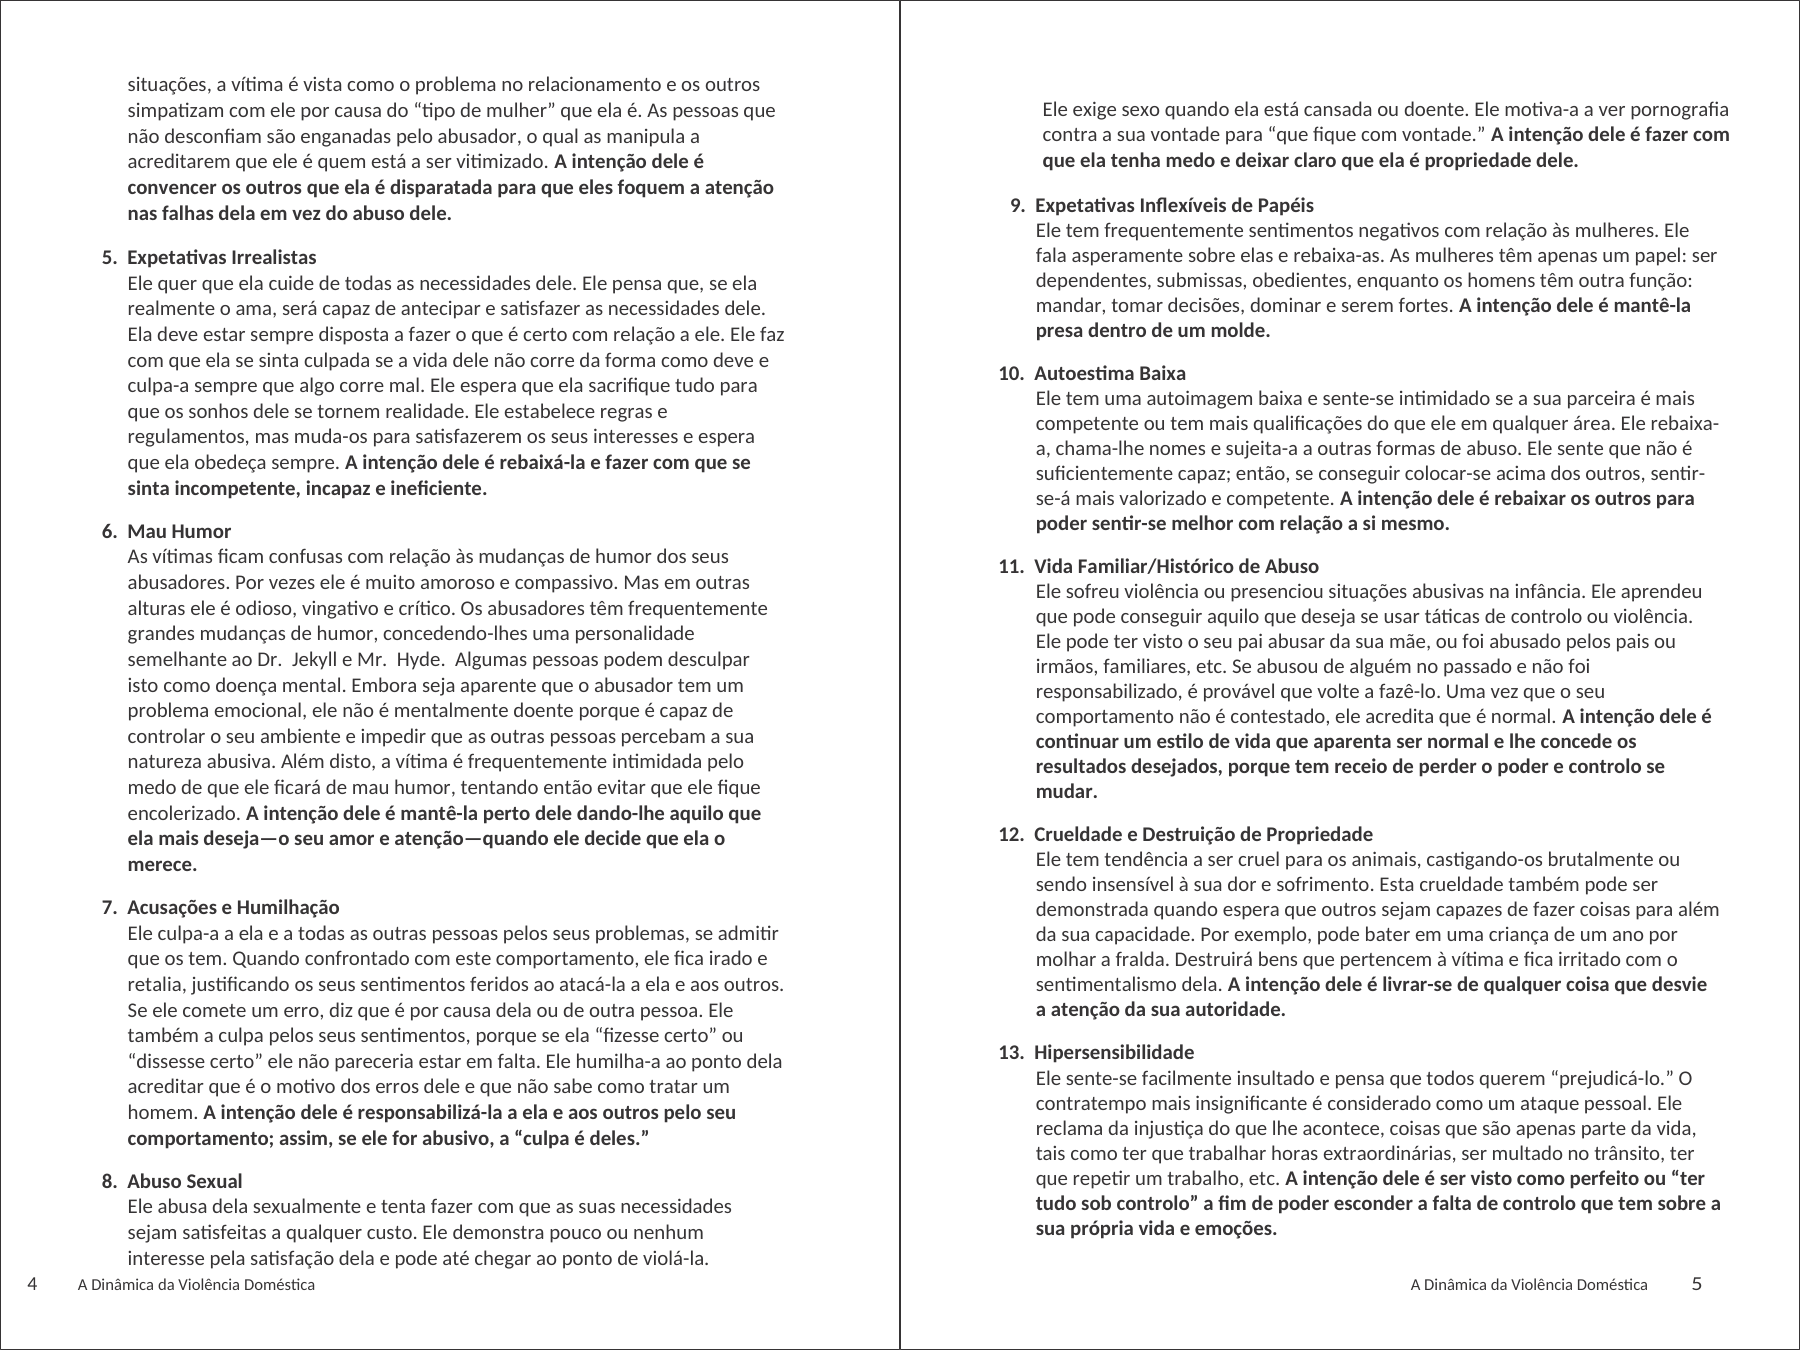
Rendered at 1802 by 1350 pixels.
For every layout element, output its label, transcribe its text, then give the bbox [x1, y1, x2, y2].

text 7. Acusações e Humilhação [102, 894, 802, 920]
text 12. Crueldade e Destruição de Propriedade [998, 821, 1722, 847]
text Ele tem uma autoimagem baixa e sente-se intimidado se a sua parceira é mais competente ou tem mais qualificações do que ele em qualquer área. Ele rebaixa-a, chama-lhe nomes e sujeita-a a outras formas de abuso. Ele sente que não é suficientemente capaz; então, se conseguir colocar-se acima dos outros, sentir-se-á mais valorizado e competente. A intenção dele é rebaixar os outros para poder sentir-se melhor com relação a si mesmo. [1036, 386, 1722, 536]
text Ele tem frequentemente sentimentos negativos com relação às mulheres. Ele fala asperamente sobre elas e rebaixa-as. As mulheres têm apenas um papel: ser dependentes, submissas, obedientes, enquanto os homens têm outra função: mandar, tomar decisões, dominar e serem fortes. A intenção dele é mantê-la presa dentro de um molde. [1036, 217, 1722, 342]
text 6. Mau Humor [102, 518, 802, 544]
text As vítimas ficam confusas com relação às mudanças de humor dos seus abusadores. Por vezes ele é muito amoroso e compassivo. Mas em outras alturas ele é odioso, vingativo e crítico. Os abusadores têm frequentemente grandes mudanças de humor, concedendo-lhes uma personalidade semelhante ao Dr. Jekyll e Mr. Hyde. Algumas pessoas podem desculpar isto como doença mental. Embora seja aparente que o abusador tem um problema emocional, ele não é mentalmente doente porque é capaz de controlar o seu ambiente e impedir que as outras pessoas percebam a sua natureza abusiva. Além disto, a vítima é frequentemente intimidada pelo medo de que ele ficará de mau humor, tentando então evitar que ele fique encolerizado. A intenção dele é mantê-la perto dele dando-lhe aquilo que ela mais deseja—o seu amor e atenção—quando ele decide que ela o merece. [127, 544, 784, 877]
text Ele culpa-a a ela e a todas as outras pessoas pelos seus problemas, se admitir que os tem. Quando confrontado com este comportamento, ele fica irado e retalia, justificando os seus sentimentos feridos ao atacá-la a ela e aos outros. Se ele comete um erro, diz que é por causa dela ou de outra pessoa. Ele também a culpa pelos seus sentimentos, porque se ela “fizesse certo” ou “dissesse certo” ele não pareceria estar em falta. Ele humilha-a ao ponto dela acreditar que é o motivo dos erros dele e que não sabe como tratar um homem. A intenção dele é responsabilizá-la a ela e aos outros pelo seu comportamento; assim, se ele for abusivo, a “culpa é deles.” [127, 920, 805, 1150]
text Ele exige sexo quando ela está cansada ou doente. Ele motiva-a a ver pornografia contra a sua vontade para “que fique com vontade.” A intenção dele é fazer com que ela tenha medo e deixar claro que ela é propriedade dele. [1042, 72, 1737, 173]
text Ele sente-se facilmente insultado e pensa que todos querem “prejudicá-lo.” O contratempo mais insignificante é considerado como um ataque pessoal. Ele reclama da injustiça do que lhe acontece, coisas que são apenas parte da vida, tais como ter que trabalhar horas extraordinárias, ser multado no trânsito, ter que repetir um trabalho, etc. A intenção dele é ser visto como perfeito ou “ter tudo sob controlo” a fim de poder esconder a falta de controlo que tem sobre a sua própria vida e emoções. [1036, 1065, 1722, 1240]
text Ele abusa dela sexualmente e tenta fazer com que as suas necessidades sejam satisfeitas a qualquer custo. Ele demonstra pouco ou nenhum interesse pela satisfação dela e pode até chegar ao ponto de violá-la. [127, 1194, 783, 1270]
text 10. Autoestima Baixa [998, 360, 1722, 386]
text Ele quer que ela cuide de todas as necessidades dele. Ele pensa que, se ela realmente o ama, será capaz de antecipar e satisfazer as necessidades dele. Ela deve estar sempre disposta a fazer o que é certo com relação a ele. Ele faz com que ela se sinta culpada se a vida dele não corre da forma como deve e culpa-a sempre que algo corre mal. Ele espera que ela sacrifique tudo para que os sonhos dele se tornem realidade. Ele estabelece regras e regulamentos, mas muda-os para satisfazerem os seus interesses e espera que ela obedeça sempre. A intenção dele é rebaixá-la e fazer com que se sinta incompetente, incapaz e ineficiente. [127, 270, 787, 500]
text 8. Abuso Sexual [102, 1168, 802, 1194]
text 9. Expetativas Inflexíveis de Papéis [1010, 192, 1722, 217]
text 11. Vida Familiar/Histórico de Abuso [998, 553, 1722, 579]
text 5. Expetativas Irrealistas [102, 244, 802, 270]
text 13. Hipersensibilidade [998, 1039, 1722, 1065]
text 4 A Dinâmica da Violência Doméstica A Dinâmica da Violência Doméstica 5 [27, 1271, 1774, 1296]
text Ele sofreu violência ou presenciou situações abusivas na infância. Ele aprendeu que pode conseguir aquilo que deseja se usar táticas de controlo ou violência. Ele pode ter visto o seu pai abusar da sua mãe, ou foi abusado pelos pais ou irmãos, familiares, etc. Se abusou de alguém no passado e não foi responsabilizado, é provável que volte a fazê-lo. Uma vez que o seu comportamento não é contestado, ele acredita que é normal. A intenção dele é continuar um estilo de vida que aparenta ser normal e lhe concede os resultados desejados, porque tem receio de perder o poder e controlo se mudar. [1036, 579, 1722, 804]
text situações, a vítima é vista como o problema no relacionamento e os outros simpatizam com ele por causa do “tipo de mulher” que ela é. As pessoas que não desconfiam são enganadas pelo abusador, o qual as manipula a acreditarem que ele é quem está a ser vitimizado. A intenção dele é convencer os outros que ela é disparatada para que eles foquem a atenção nas falhas dela em vez do abuso dele. [127, 72, 796, 225]
text Ele tem tendência a ser cruel para os animais, castigando-os brutalmente ou sendo insensível à sua dor e sofrimento. Esta crueldade também pode ser demonstrada quando espera que outros sejam capazes de fazer coisas para além da sua capacidade. Por exemplo, pode bater em uma criança de um ano por molhar a fralda. Destruirá bens que pertencem à vítima e fica irritado com o sentimentalismo dela. A intenção dele é livrar-se de qualquer coisa que desvie a atenção da sua autoridade. [1036, 847, 1722, 1022]
